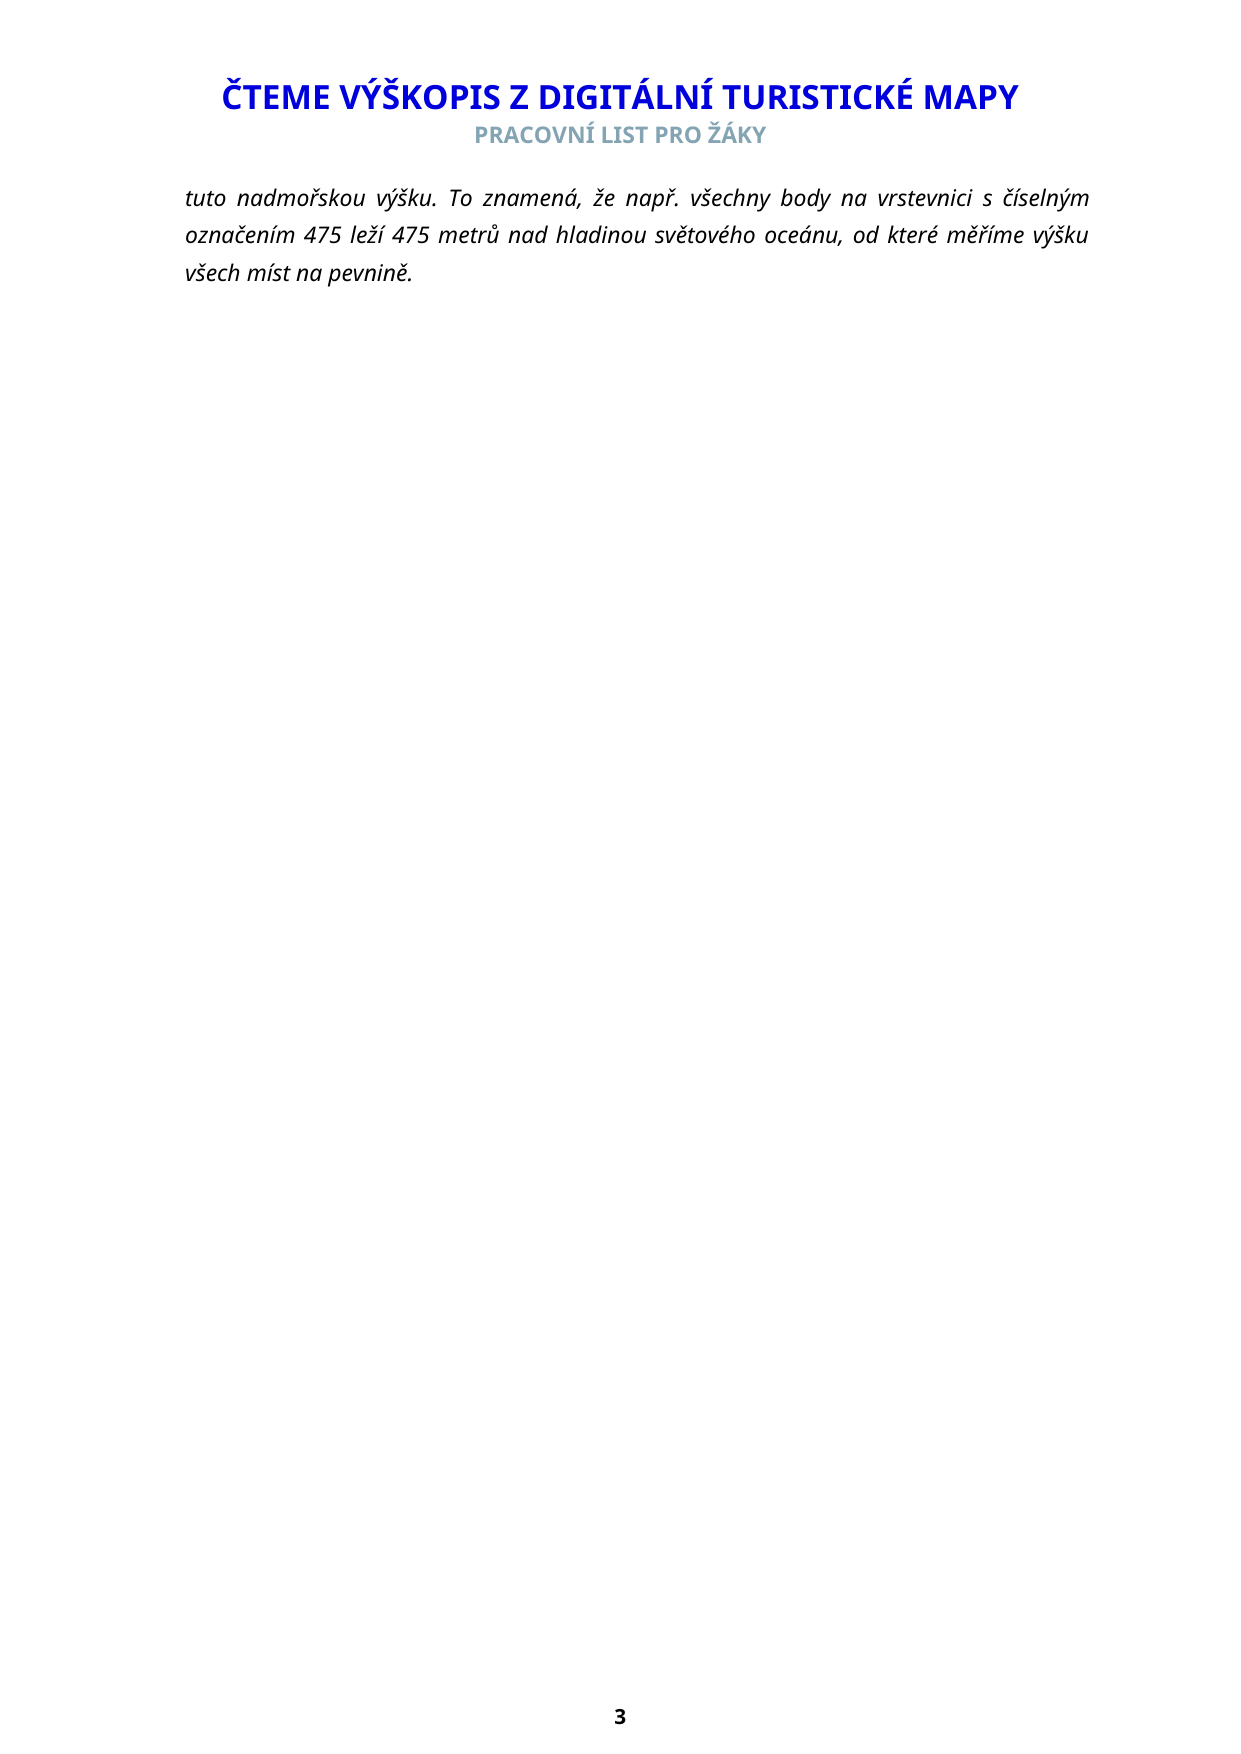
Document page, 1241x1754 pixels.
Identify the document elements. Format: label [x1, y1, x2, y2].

text [185, 182, 1092, 288]
